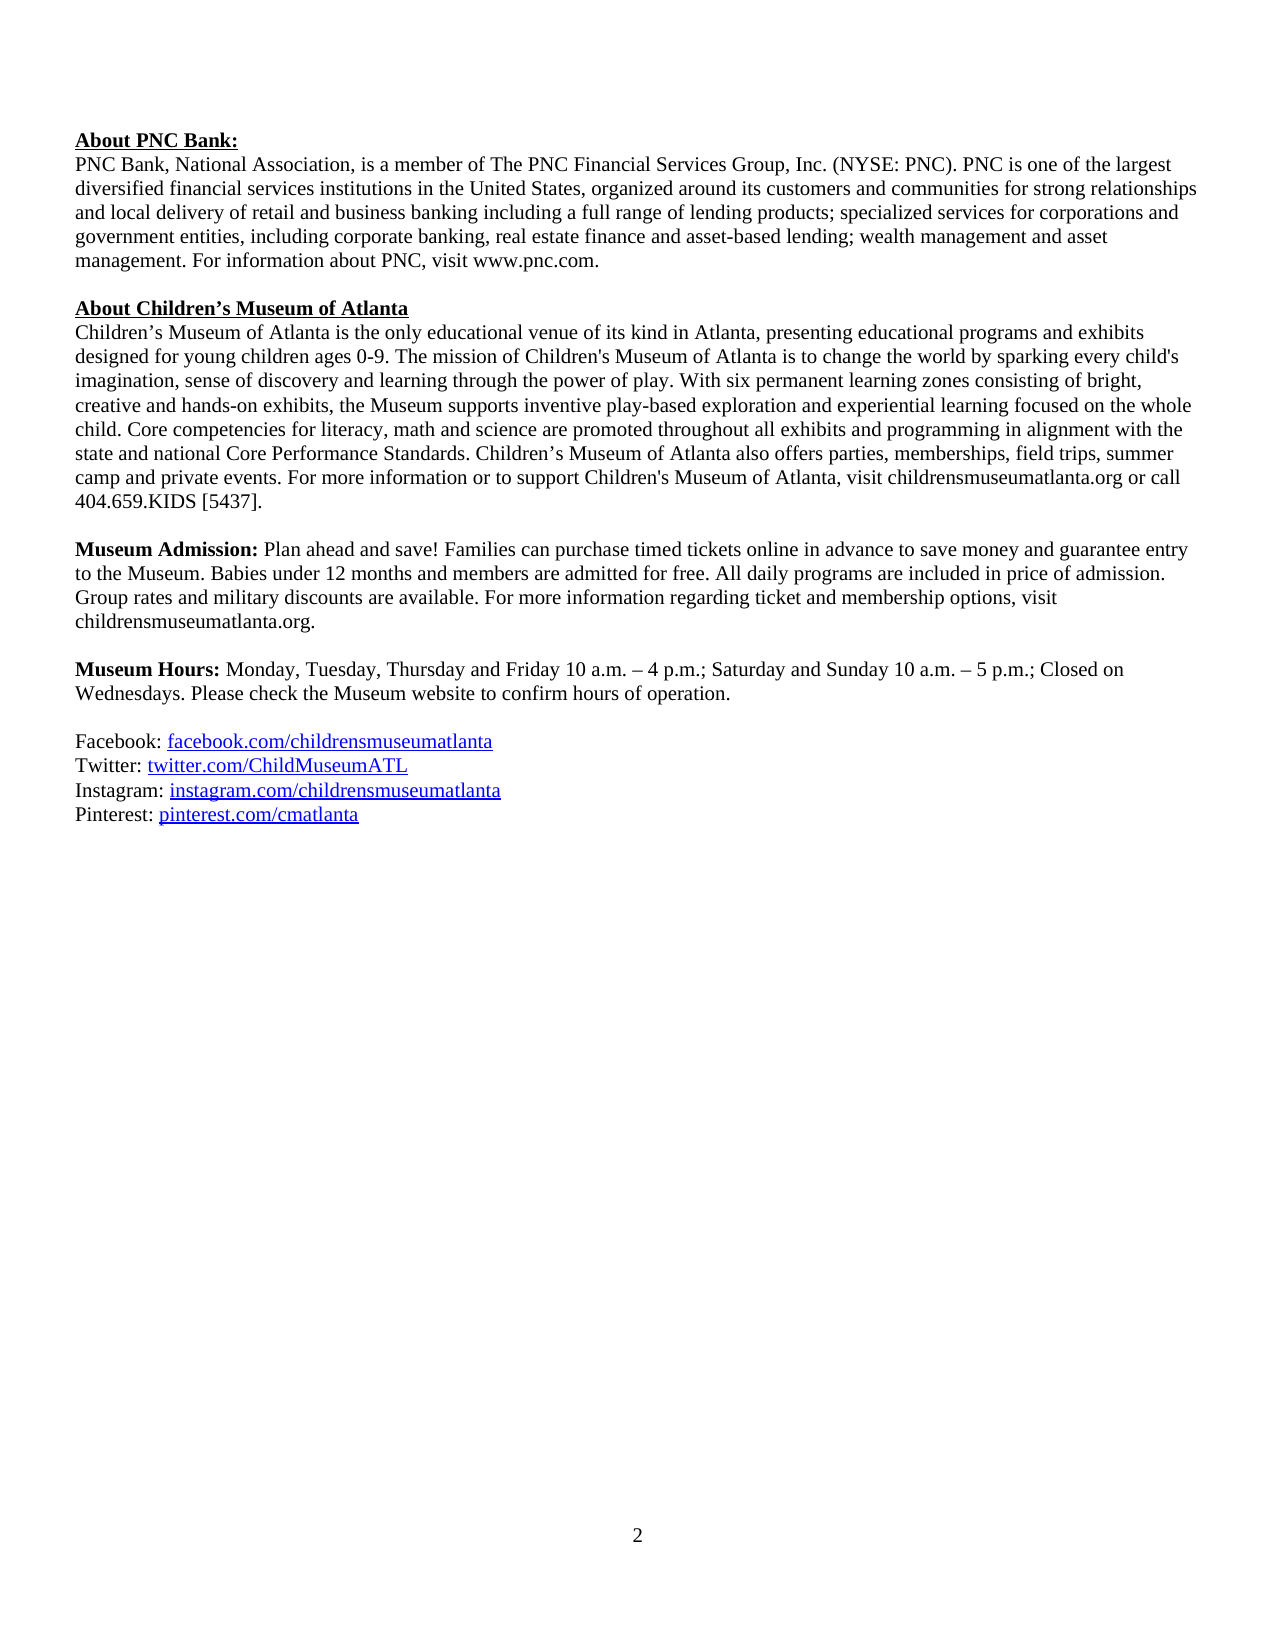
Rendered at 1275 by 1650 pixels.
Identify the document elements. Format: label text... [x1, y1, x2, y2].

text Facebook: facebook.com/childrensmuseumatlanta [75, 729, 1200, 753]
text About Children’s Museum of Atlanta Children’s Museum of Atlanta is the only educational venue of its kind in Atlanta, presenting educational programs and exhibits designed for young children ages 0-9. The mission of Children's Museum of Atlanta is to change the world by sparking every child's imagination, sense of discovery and learning through the power of play. With six permanent learning zones consisting of bright, creative and hands-on exhibits, the Museum supports inventive play-based exploration and experiential learning focused on the whole child. Core competencies for literacy, math and science are promoted throughout all exhibits and programming in alignment with the state and national Core Performance Standards. Children’s Museum of Atlanta also offers parties, memberships, field trips, summer camp and private events. For more information or to support Children's Museum of Atlanta, visit childrensmuseumatlanta.org or call 404.659.KIDS [5437]. [75, 296, 1200, 513]
text Instagram: instagram.com/childrensmuseumatlanta [75, 777, 1200, 802]
text Museum Hours: Monday, Tuesday, Thursday and Friday 10 a.m. – 4 p.m.; Saturday and Sunday 10 a.m. – 5 p.m.; Closed on Wednesdays. Please check the Museum website to confirm hours of operation. [75, 657, 1200, 705]
text Pinterest: pinterest.com/cmatlanta [75, 802, 1200, 826]
text Museum Admission: Plan ahead and save! Families can purchase timed tickets online in advance to save money and guarantee entry to the Museum. Babies under 12 months and members are admitted for free. All daily programs are included in price of admission. Group rates and military discounts are available. For more information regarding ticket and membership options, visit childrensmuseumatlanta.org. [75, 537, 1200, 633]
text PNC Bank, National Association, is a member of The PNC Financial Services Group, Inc. (NYSE: PNC). PNC is one of the largest diversified financial services institutions in the United States, organized around its customers and communities for strong relationships and local delivery of retail and business banking including a full range of lending products; specialized services for corporations and government entities, including corporate banking, real estate finance and asset-based lending; wealth management and asset management. For information about PNC, visit www.pnc.com. [75, 152, 1200, 272]
text Twitter: twitter.com/ChildMuseumATL [75, 753, 1200, 777]
text About PNC Bank: [75, 128, 1200, 152]
